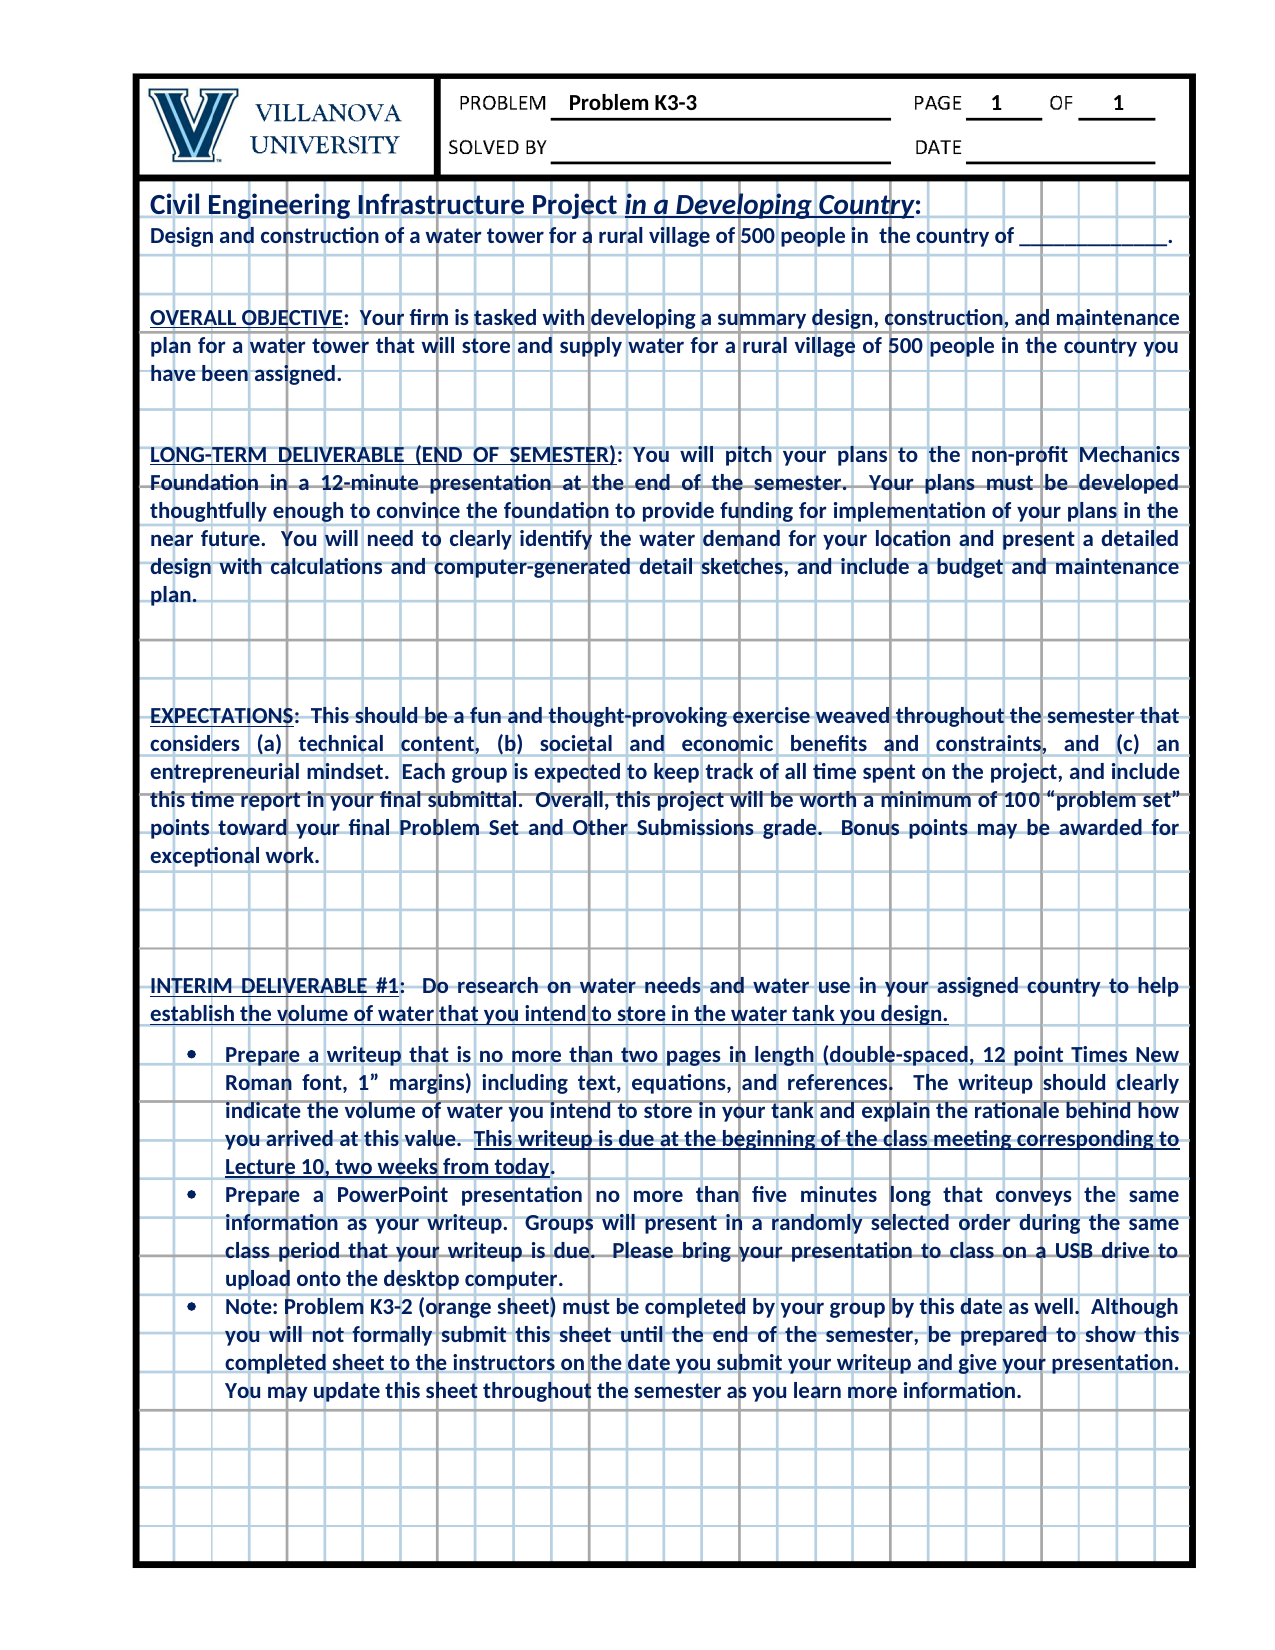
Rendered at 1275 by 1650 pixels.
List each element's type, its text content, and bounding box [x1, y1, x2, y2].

list Prepare a writeup that is no more than two pages in length (double-spaced, 12 point Times New Roman font, 1” margins) including text, equations, and references. The writeup should clearly indicate the volume of water you intend to store in your tank and explain the rationale behind how you arrived at this value. This writeup is due at the beginning of the class meeting corresponding to Lecture 10, two weeks from today. [187, 1040, 1181, 1180]
text INTERIM DELIVERABLE #1: Do research on water needs and water use in your assigned country to help establish the volume of water that you intend to store in the water tank you design. [150, 971, 1181, 1027]
text EXPECTATIONS: This should be a fun and thought-provoking exercise weaved throughout the semester that considers (a) technical content, (b) societal and economic benefits and constraints, and (c) an entrepreneurial mindset. Each group is expected to keep track of all time spent on the project, and include this time report in your final submittal. Overall, this project will be worth a minimum of 100 “problem set” points toward your final Problem Set and Other Submissions grade. Bonus points may be awarded for exceptional work. [150, 701, 1181, 869]
text Civil Engineering Infrastructure Project in a Developing Country: Design and construction of a water tower for a rural village of 500 people in the country of _____________. [150, 186, 1181, 250]
text OVERALL OBJECTIVE: Your firm is tasked with developing a summary design, construction, and maintenance plan for a water tower that will store and supply water for a rural village of 500 people in the country you have been assigned. [150, 303, 1181, 387]
picture [0, 0, 1274, 1649]
list Prepare a PowerPoint presentation no more than five minutes long that conveys the same information as your writeup. Groups will present in a randomly selected order during the same class period that your writeup is due. Please bring your presentation to class on a USB drive to upload onto the desktop computer. [187, 1180, 1181, 1292]
list Note: Problem K3-2 (orange sheet) must be completed by your group by this date as well. Although you will not formally submit this sheet until the end of the semester, be prepared to show this completed sheet to the instructors on the date you submit your writeup and give your presentation. You may update this sheet throughout the semester as you learn more information. [187, 1292, 1181, 1404]
text LONG-TERM DELIVERABLE (END OF SEMESTER): You will pitch your plans to the non-profit Mechanics Foundation in a 12-minute presentation at the end of the semester. Your plans must be developed thoughtfully enough to convince the foundation to provide funding for implementation of your plans in the near future. You will need to clearly identify the water demand for your location and present a detailed design with calculations and computer-generated detail sketches, and include a budget and maintenance plan. [150, 440, 1181, 608]
